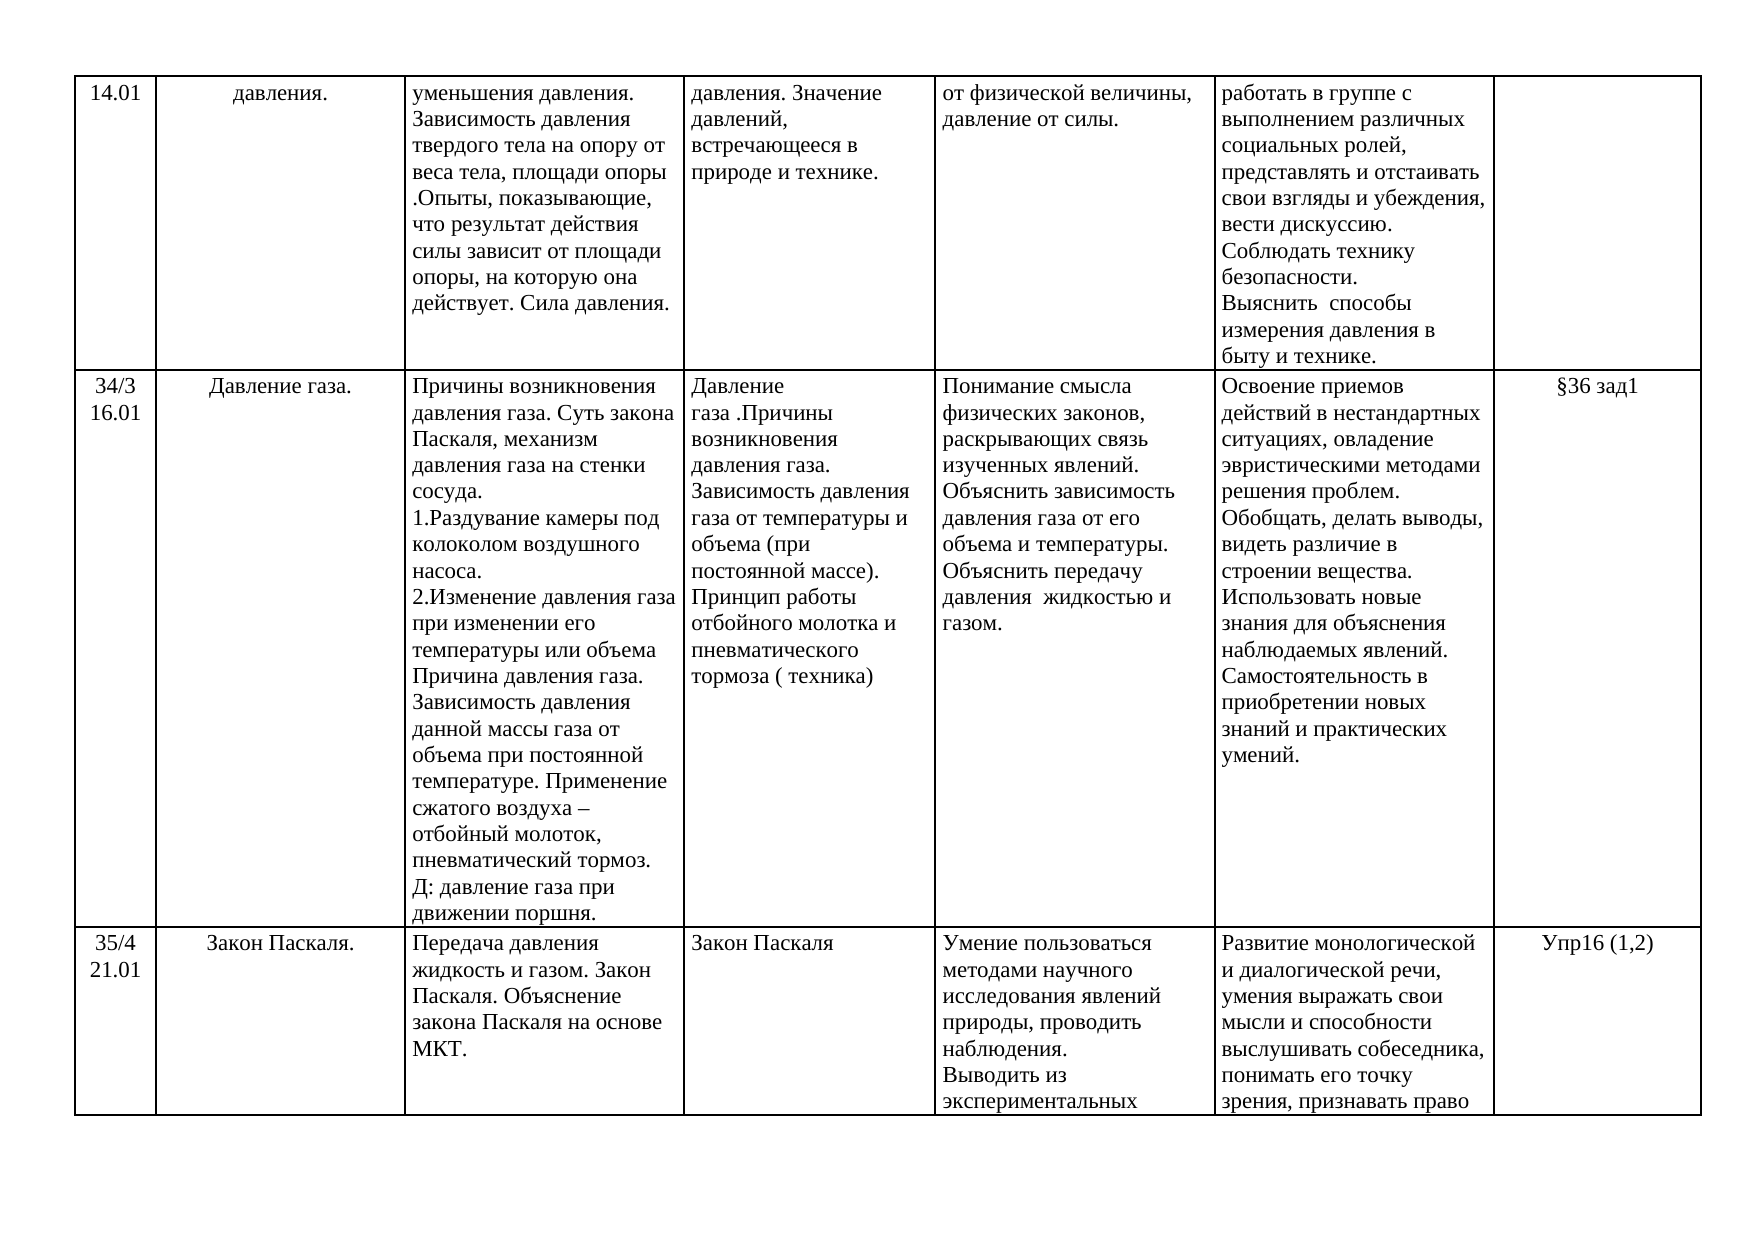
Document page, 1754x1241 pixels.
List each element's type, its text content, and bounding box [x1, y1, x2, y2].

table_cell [157, 77, 404, 368]
table_cell 35/4 21.01 [76, 928, 155, 1114]
table_cell 33/2 14.01 [76, 77, 155, 368]
table_cell 34/3 16.01 [76, 371, 155, 926]
table_cell Давление газа .Причины возникновения давления газа. Зависимость давления газа от температуры и объема (при постоянной массе). Принцип работы отбойного молотка и пневматического тормоза ( техника) [685, 371, 934, 926]
table_cell Понимание смысла физических законов, раскрывающих связь изученных явлений. Объяснить зависимость давления газа от его объема и температуры. Объяснить передачу давления жидкостью и газом. [936, 371, 1214, 926]
table_cell Упр16 (1,2) [1495, 928, 1700, 1114]
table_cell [1216, 77, 1493, 368]
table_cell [1216, 928, 1493, 1114]
table_cell [1495, 77, 1700, 368]
table_cell Закон Паскаля [685, 928, 934, 1114]
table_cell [406, 77, 683, 368]
table_cell Закон Паскаля. [157, 928, 404, 1114]
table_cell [685, 77, 934, 368]
table_cell §36 зад1 [1495, 371, 1700, 926]
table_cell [936, 77, 1214, 368]
table_cell Причины возникновения давления газа. Суть закона Паскаля, механизм давления газа на стенки сосуда. 1.Раздувание камеры под колоколом воздушного насоса. 2.Изменение давления газа при изменении его температуры или объема Причина давления газа. Зависимость давления данной массы газа от объема при постоянной температуре. Применение сжатого воздуха – отбойный молоток, пневматический тормоз. Д: давление газа при движении поршня. [406, 371, 683, 926]
table_cell Освоение приемов действий в нестандартных ситуациях, овладение эвристическими методами решения проблем. Обобщать, делать выводы, видеть различие в строении вещества. Использовать новые знания для объяснения наблюдаемых явлений. Самостоятельность в приобретении новых знаний и практических умений. [1216, 371, 1493, 926]
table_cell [406, 928, 683, 1114]
table_cell Давление газа. [157, 371, 404, 926]
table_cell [936, 928, 1214, 1114]
